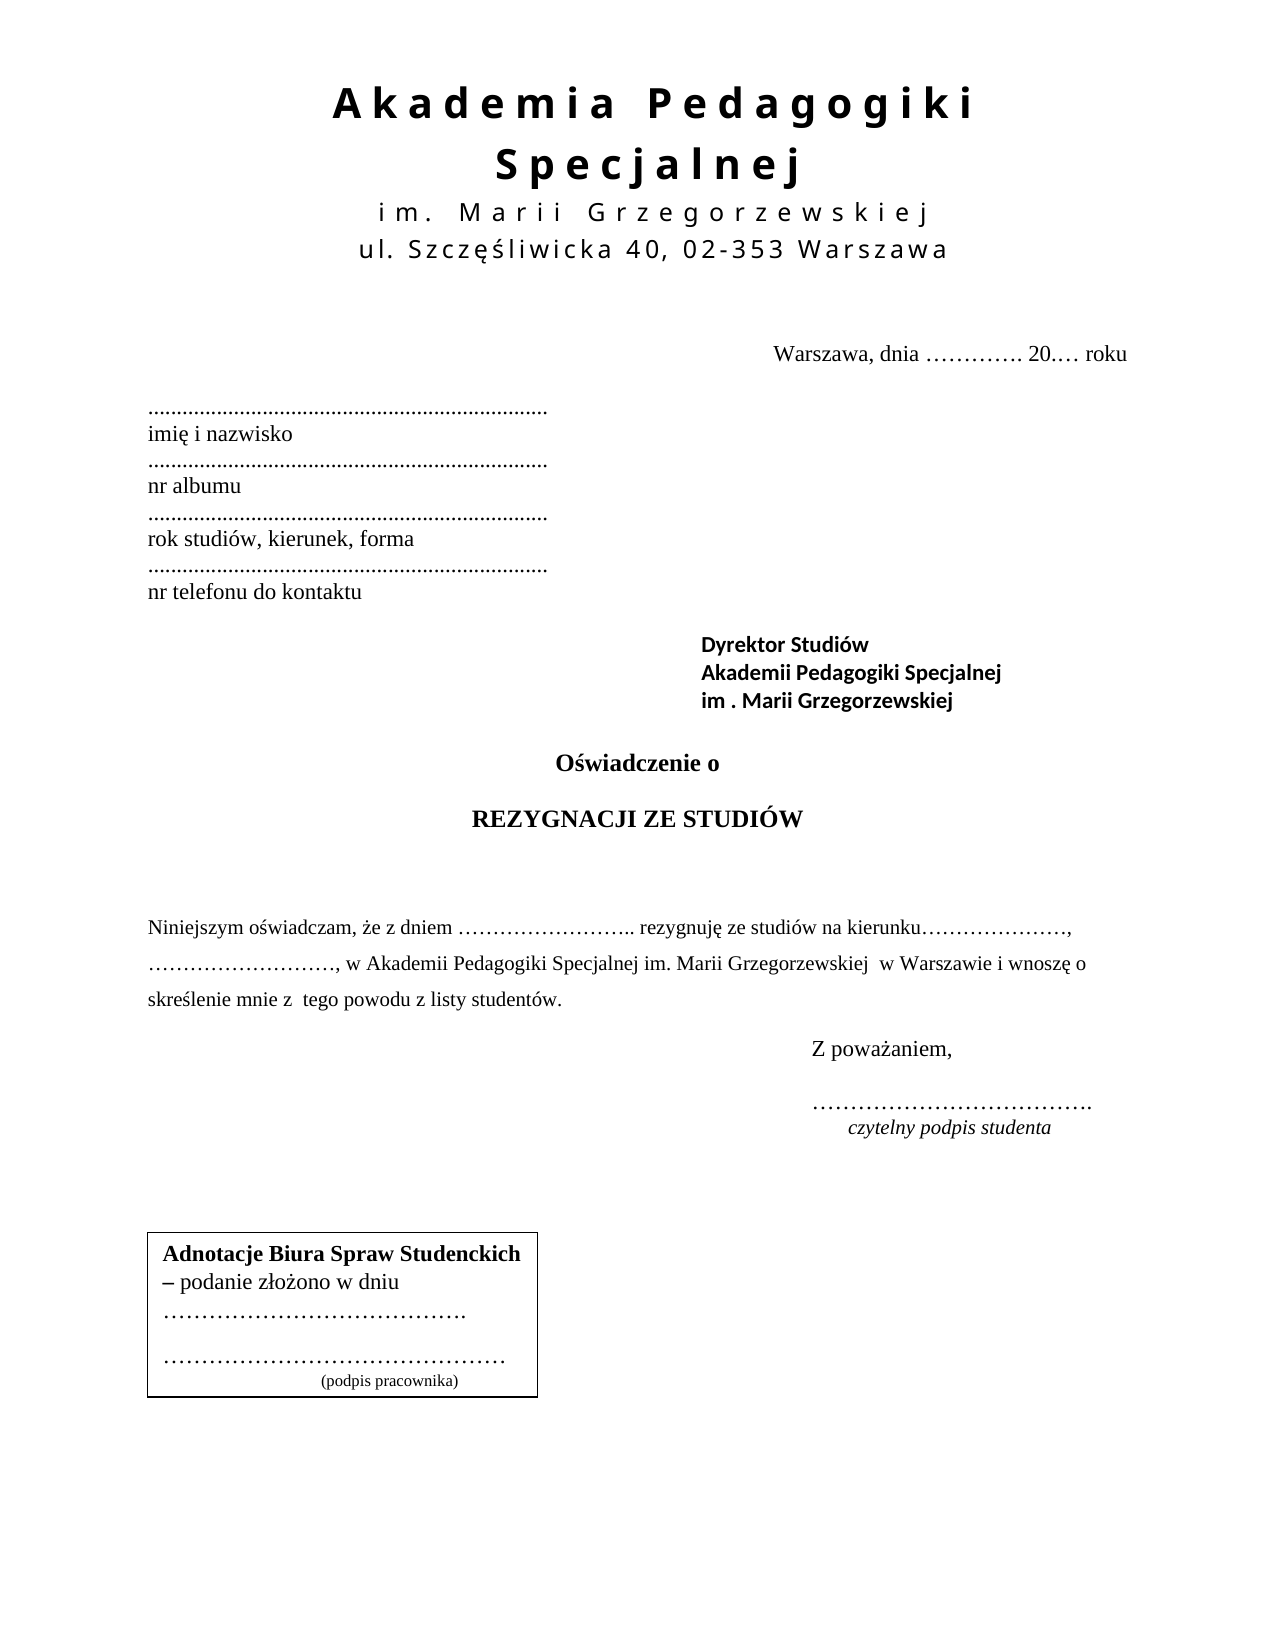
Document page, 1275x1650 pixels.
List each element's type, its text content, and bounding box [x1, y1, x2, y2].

text nr albumu [148, 472, 1127, 499]
text czytelny podpis studenta [738, 1114, 1127, 1139]
text imię i nazwisko [148, 419, 1127, 446]
text Akademii Pedagogiki Specjalnej [701, 658, 1127, 686]
text ...................................................................... [148, 499, 1127, 525]
text rok studiów, kierunek, forma [148, 525, 1127, 551]
text Oświadczenie o [148, 748, 1127, 777]
text Z poważaniem, [738, 1036, 1127, 1062]
text Warszawa, dnia …………. 20.… roku [148, 341, 1127, 367]
text ...................................................................... [148, 551, 1127, 578]
text REZYGNACJI ZE STUDIÓW [148, 804, 1127, 832]
text Niniejszym oświadczam, że z dniem …………………….. rezygnuję ze studiów na kierunku…………………, ………………………, w Akademii Pedagogiki Specjalnej im. Marii Grzegorzewskiej w Warszawie i wnoszę o skreślenie mnie z tego powodu z listy studentów. [148, 915, 1127, 1011]
text ...................................................................... [148, 393, 1127, 419]
text ………………………………. [738, 1088, 1127, 1114]
text nr telefonu do kontaktu [148, 578, 1127, 604]
text Dyrektor Studiów [701, 630, 1127, 658]
text ...................................................................... [148, 446, 1127, 472]
text im . Marii Grzegorzewskiej [701, 686, 1127, 714]
